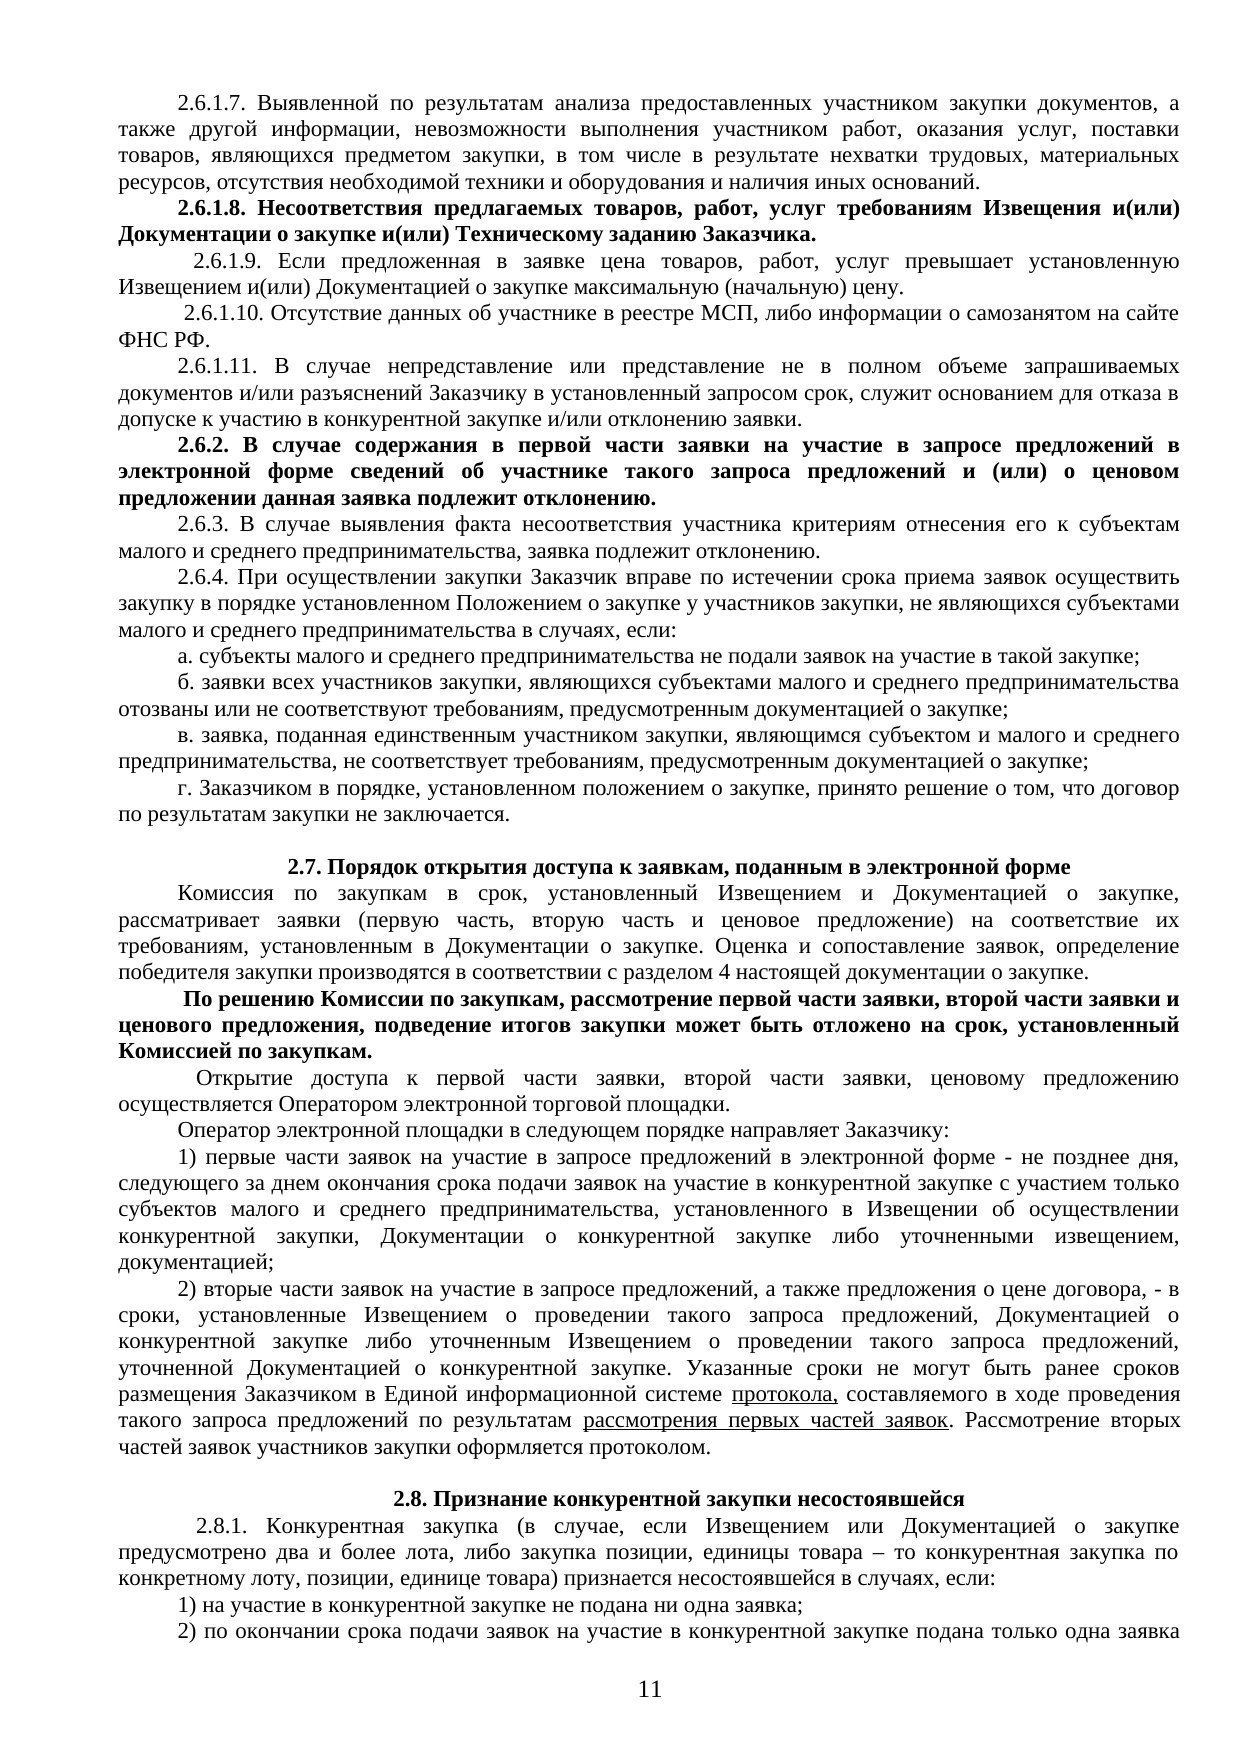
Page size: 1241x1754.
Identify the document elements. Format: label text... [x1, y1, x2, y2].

text 2) вторые части заявок на участие в запросе предложений, а также предложения о цене договора, - в сроки, установленные Извещением о проведении такого запроса предложений, Документацией о конкурентной закупке либо уточненным Извещением о проведении такого запроса предложений, уточненной Документацией о конкурентной закупке. Указанные сроки не могут быть ранее сроков размещения Заказчиком в Единой информационной системе протокола, составляемого в ходе проведения такого запроса предложений по результатам рассмотрения первых частей заявок. Рассмотрение вторых частей заявок участников закупки оформляется протоколом. [118, 1274, 1181, 1459]
text 1) на участие в конкурентной закупке не подана ни одна заявка; [118, 1591, 1181, 1617]
text 2.6.3. В случае выявления факта несоответствия участника критериям отнесения его к субъектам малого и среднего предпринимательства, заявка подлежит отклонению. [118, 510, 1181, 563]
text 2.6.1.11. В случае непредставление или представление не в полном объеме запрашиваемых документов и/или разъяснений Заказчику в установленный запросом срок, служит основанием для отказа в допуске к участию в конкурентной закупке и/или отклонению заявки. [118, 352, 1181, 431]
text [118, 1617, 1181, 1643]
text а. субъекты малого и среднего предпринимательства не подали заявок на участие в такой закупке; [118, 642, 1181, 668]
text 2.7. Порядок открытия доступа к заявкам, поданным в электронной форме [118, 853, 1181, 879]
text 2.6.4. При осуществлении закупки Заказчик вправе по истечении срока приема заявок осуществить закупку в порядке установленном Положением о закупке у участников закупки, не являющихся субъектами малого и среднего предпринимательства в случаях, если: [118, 563, 1181, 642]
text в. заявка, поданная единственным участником закупки, являющимся субъектом и малого и среднего предпринимательства, не соответствует требованиям, предусмотренным документацией о закупке; [118, 721, 1181, 774]
text Открытие доступа к первой части заявки, второй части заявки, ценовому предложению осуществляется Оператором электронной торговой площадки. [118, 1064, 1181, 1116]
text 2.6.1.9. Если предложенная в заявке цена товаров, работ, услуг превышает установленную Извещением и(или) Документацией о закупке максимальную (начальную) цену. [118, 247, 1181, 299]
text Оператор электронной площадки в следующем порядке направляет Заказчику: [118, 1116, 1181, 1143]
text г. Заказчиком в порядке, установленном положением о закупке, принято решение о том, что договор по результатам закупки не заключается. [118, 774, 1181, 827]
text 2.6.1.7. Выявленной по результатам анализа предоставленных участником закупки документов, а также другой информации, невозможности выполнения участником работ, оказания услуг, поставки товаров, являющихся предметом закупки, в том числе в результате нехватки трудовых, материальных ресурсов, отсутствия необходимой техники и оборудования и наличия иных оснований. [118, 89, 1181, 194]
text 2.6.2. В случае содержания в первой части заявки на участие в запросе предложений в электронной форме сведений об участнике такого запроса предложений и (или) о ценовом предложении данная заявка подлежит отклонению. [118, 431, 1181, 510]
text 2.6.1.8. Несоответствия предлагаемых товаров, работ, услуг требованиям Извещения и(или) Документации о закупке и(или) Техническому заданию Заказчика. [118, 194, 1181, 247]
text По решению Комиссии по закупкам, рассмотрение первой части заявки, второй части заявки и ценового предложения, подведение итогов закупки может быть отложено на срок, установленный Комиссией по закупкам. [118, 985, 1181, 1064]
text 2.8.1. Конкурентная закупка (в случае, если Извещением или Документацией о закупке предусмотрено два и более лота, либо закупка позиции, единицы товара – то конкурентная закупка по конкретному лоту, позиции, единице товара) признается несостоявшейся в случаях, если: [118, 1512, 1181, 1591]
text 2.6.1.10. Отсутствие данных об участнике в реестре МСП, либо информации о самозанятом на сайте ФНС РФ. [118, 299, 1181, 352]
text б. заявки всех участников закупки, являющихся субъектами малого и среднего предпринимательства отозваны или не соответствуют требованиям, предусмотренным документацией о закупке; [118, 668, 1181, 721]
text 1) первые части заявок на участие в запросе предложений в электронной форме - не позднее дня, следующего за днем окончания срока подачи заявок на участие в конкурентной закупке с участием только субъектов малого и среднего предпринимательства, установленного в Извещении об осуществлении конкурентной закупки, Документации о конкурентной закупке либо уточненными извещением, документацией; [118, 1143, 1181, 1274]
text 2.8. Признание конкурентной закупки несостоявшейся [118, 1485, 1181, 1512]
text Комиссия по закупкам в срок, установленный Извещением и Документацией о закупке, рассматривает заявки (первую часть, вторую часть и ценовое предложение) на соответствие их требованиям, установленным в Документации о закупке. Оценка и сопоставление заявок, определение победителя закупки производятся в соответствии с разделом 4 настоящей документации о закупке. [118, 879, 1181, 985]
